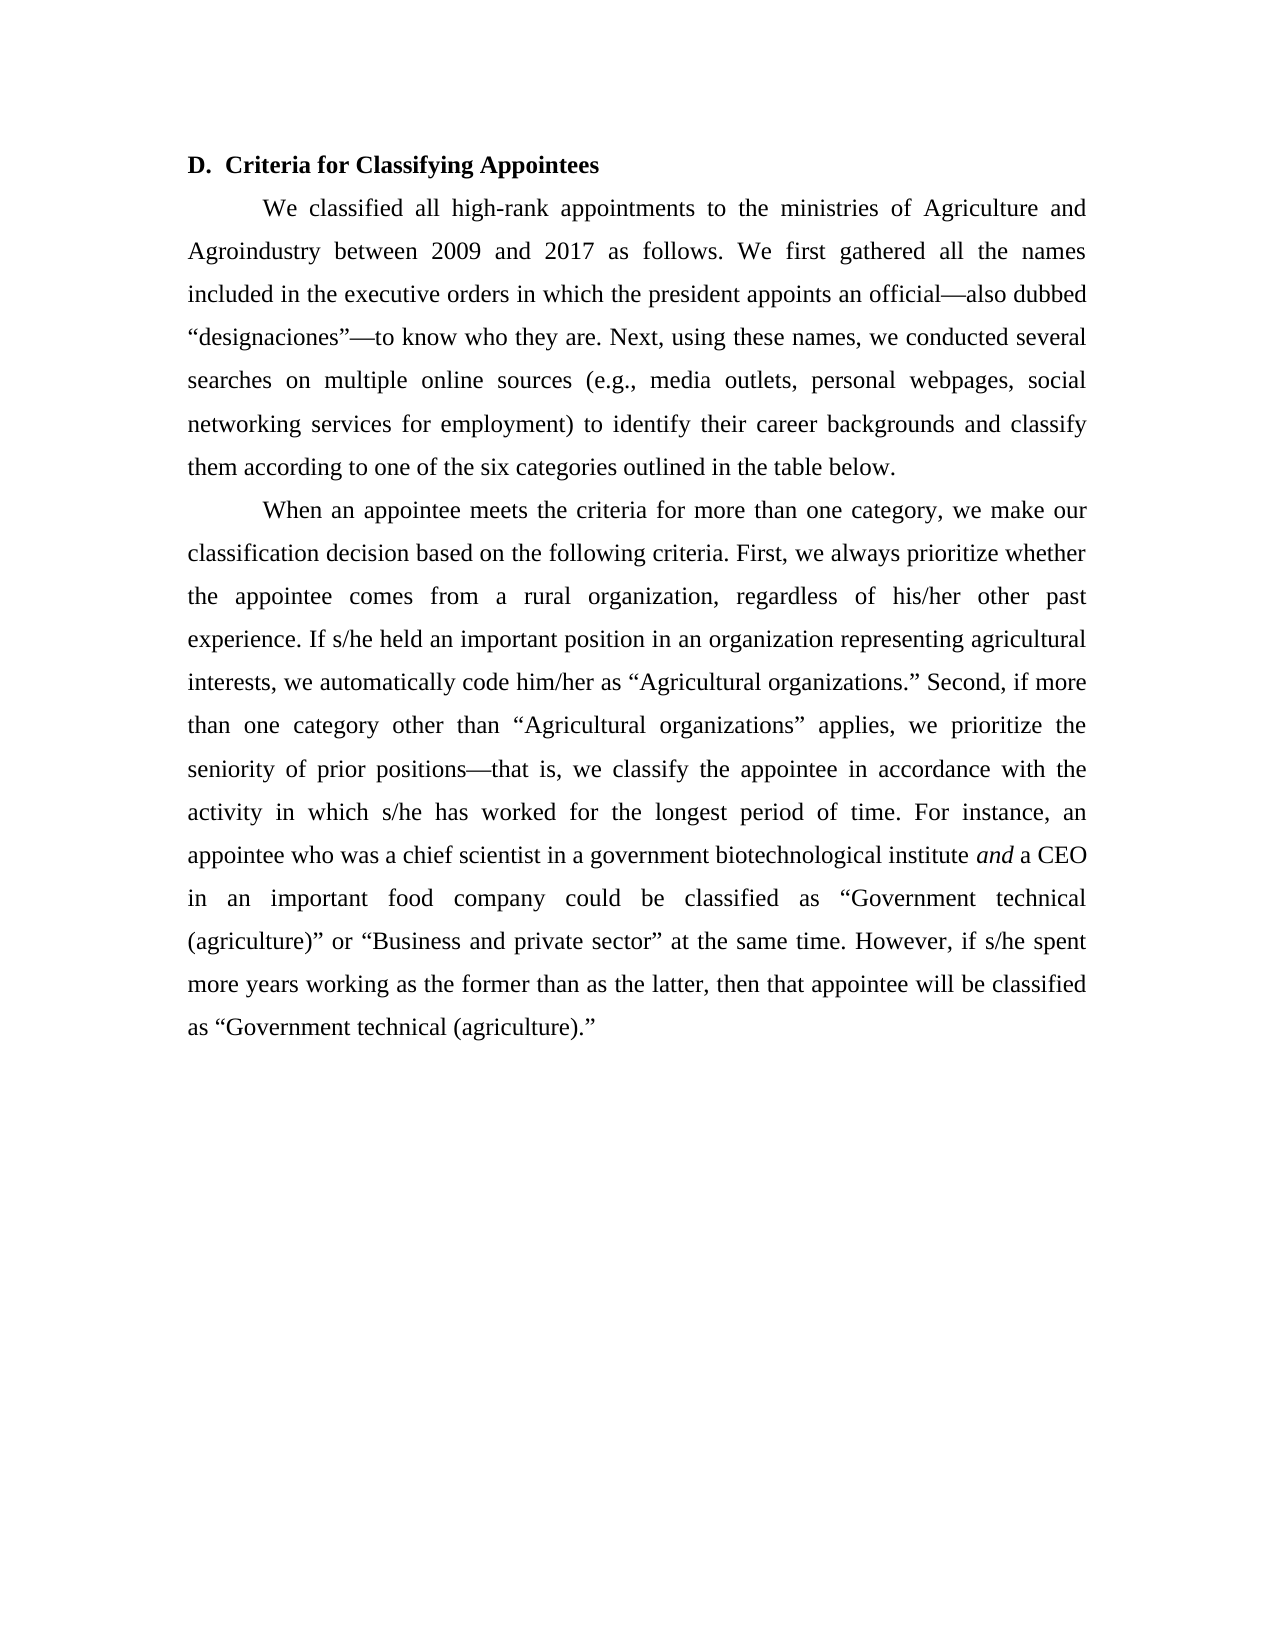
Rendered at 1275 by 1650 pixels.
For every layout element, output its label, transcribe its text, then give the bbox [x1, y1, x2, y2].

text We classified all high-rank appointments to the ministries of Agriculture and Agroindustry between 2009 and 2017 as follows. We first gathered all the names included in the executive orders in which the president appoints an official—also dubbed “designaciones”—to know who they are. Next, using these names, we conducted several searches on multiple online sources (e.g., media outlets, personal webpages, social networking services for employment) to identify their career backgrounds and classify them according to one of the six categories outlined in the table below. [187, 193, 1087, 481]
text When an appointee meets the criteria for more than one category, we make our classification decision based on the following criteria. First, we always prioritize whether the appointee comes from a rural organization, regardless of his/her other past experience. If s/he held an important position in an organization representing agricultural interests, we automatically code him/her as “Agricultural organizations.” Second, if more than one category other than “Agricultural organizations” applies, we prioritize the seniority of prior positions—that is, we classify the appointee in accordance with the activity in which s/he has worked for the longest period of time. For instance, an appointee who was a chief scientist in a government biotechnological institute and a CEO in an important food company could be classified as “Government technical (agriculture)” or “Business and private sector” at the same time. However, if s/he spent more years working as the former than as the latter, then that appointee will be classified as “Government technical (agriculture).” [187, 495, 1087, 1041]
subtitle Criteria for Classifying Appointees [187, 150, 1087, 179]
